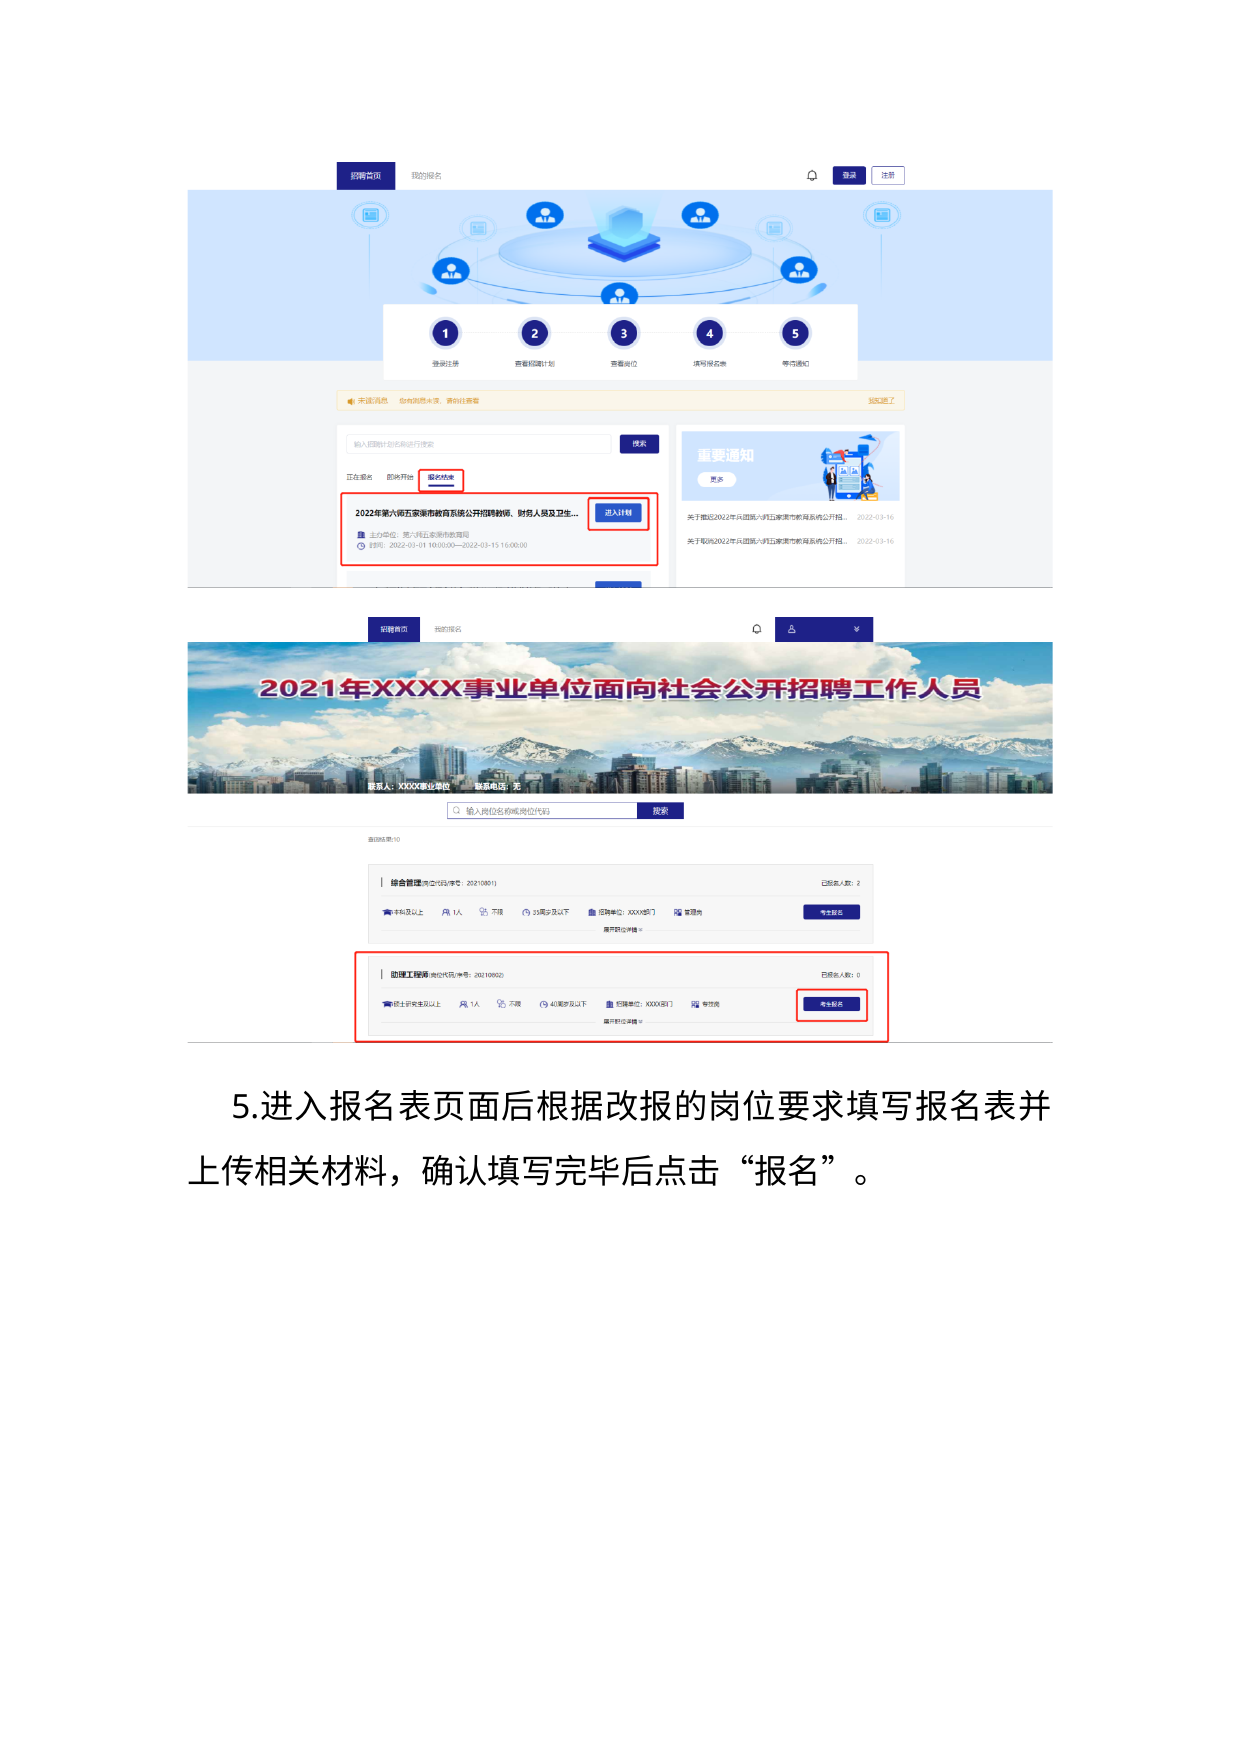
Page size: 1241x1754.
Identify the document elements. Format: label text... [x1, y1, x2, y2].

picture [187, 162, 1053, 588]
picture [187, 617, 1053, 1043]
text 5.进入报名表页面后根据改报的岗位要求填写报名表并上传相关材料，确认填写完毕后点击“报名”。 [187, 1072, 1053, 1202]
